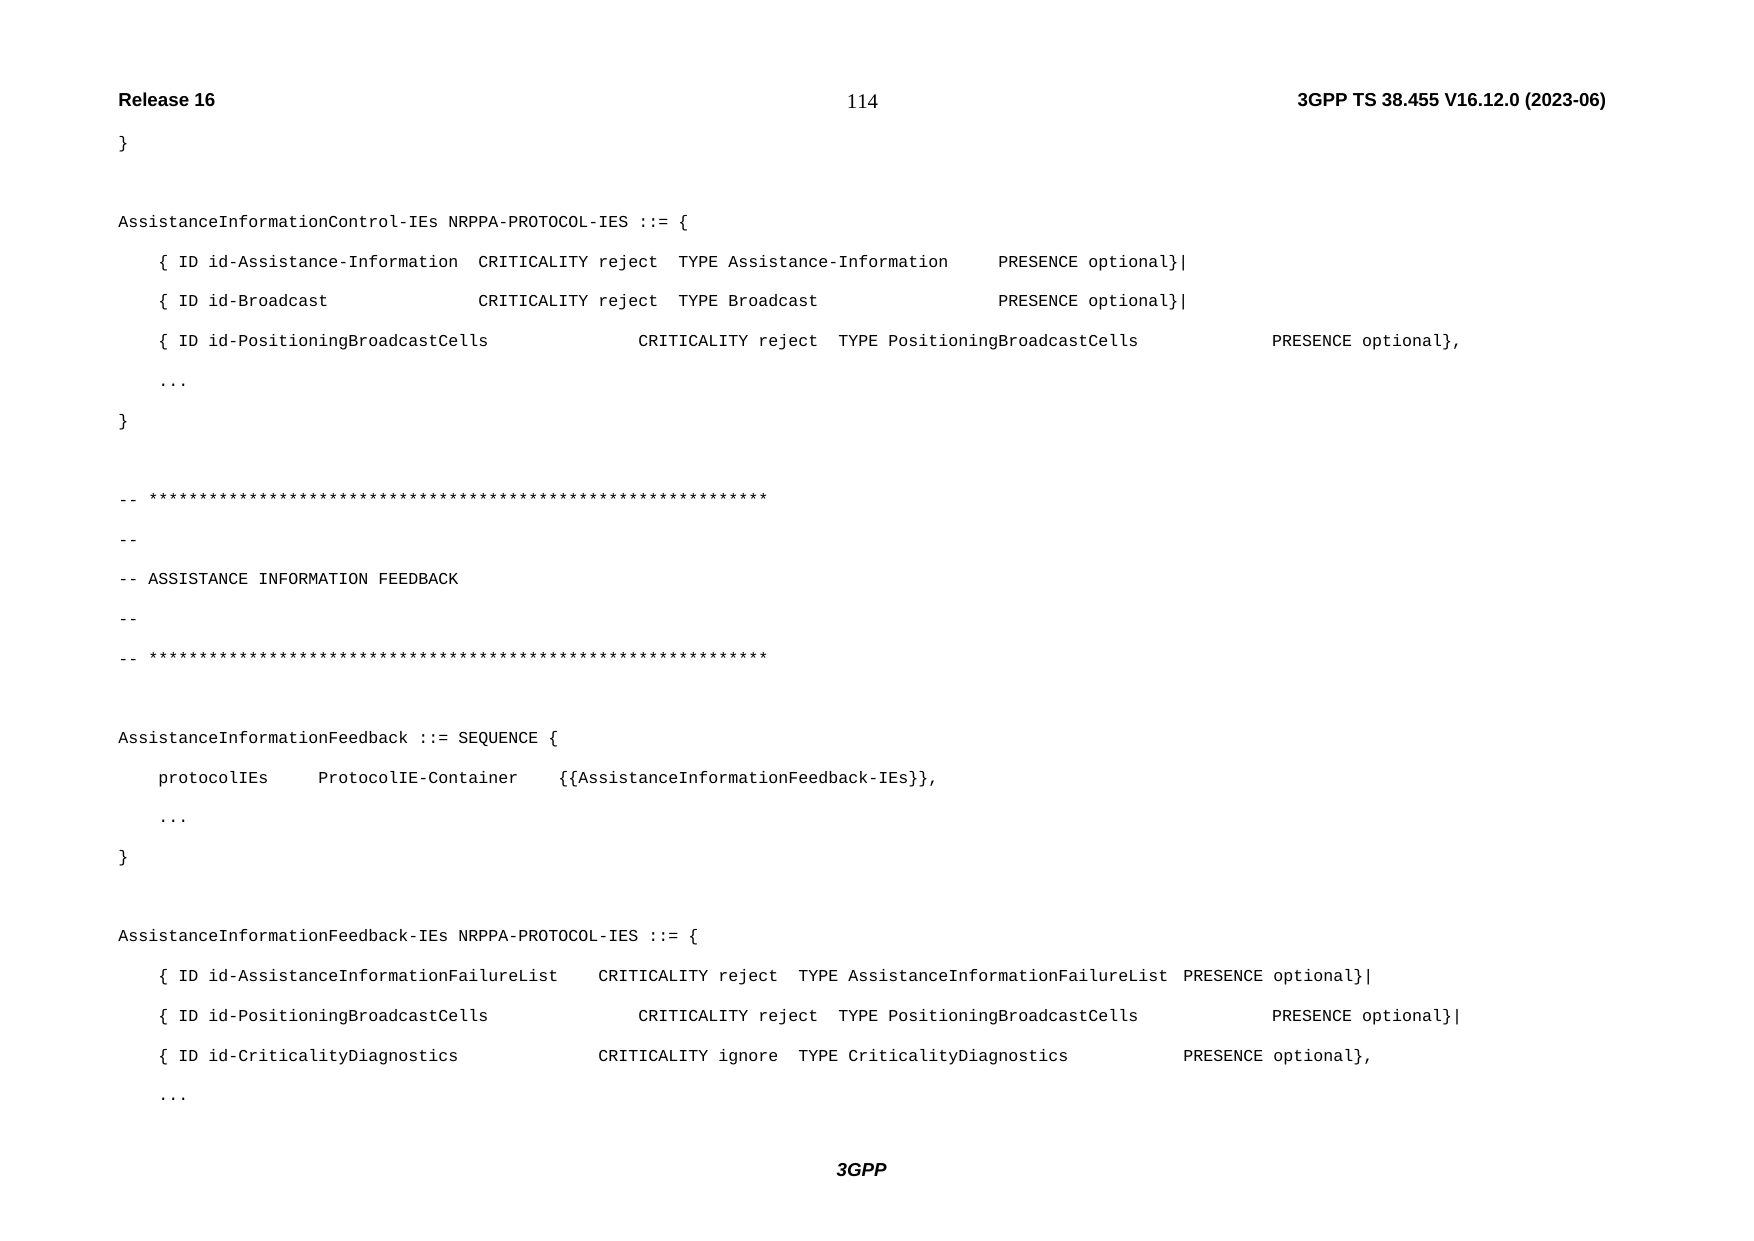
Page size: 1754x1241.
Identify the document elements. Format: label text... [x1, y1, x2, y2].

text AssistanceInformationFeedback ::= SEQUENCE { [118, 729, 1606, 748]
text -- [118, 531, 1606, 550]
text { ID id-Assistance-Information CRITICALITY reject TYPE Assistance-Information PRESENCE optional}| [118, 253, 1606, 272]
text } [118, 849, 1606, 867]
text { ID id-PositioningBroadcastCells CRITICALITY reject TYPE PositioningBroadcastCells PRESENCE optional}, [118, 333, 1606, 352]
text ... [118, 1087, 1606, 1106]
text protocolIEs ProtocolIE-Container {{AssistanceInformationFeedback-IEs}}, [118, 769, 1606, 788]
text AssistanceInformationFeedback-IEs NRPPA-PROTOCOL-IES ::= { [118, 928, 1606, 947]
text ... [118, 809, 1606, 828]
text { ID id-CriticalityDiagnostics CRITICALITY ignore TYPE CriticalityDiagnostics PRESENCE optional}, [118, 1047, 1606, 1066]
text -- ASSISTANCE INFORMATION FEEDBACK [118, 571, 1606, 590]
text { ID id-AssistanceInformationFailureList CRITICALITY reject TYPE AssistanceInformationFailureList PRESENCE optional}| [118, 968, 1606, 987]
text -- ************************************************************** [118, 491, 1606, 510]
text -- ************************************************************** [118, 650, 1606, 669]
text ... [118, 372, 1606, 391]
text { ID id-Broadcast CRITICALITY reject TYPE Broadcast PRESENCE optional}| [118, 293, 1606, 312]
text { ID id-PositioningBroadcastCells CRITICALITY reject TYPE PositioningBroadcastCells PRESENCE optional}| [118, 1007, 1606, 1026]
text } [118, 134, 1606, 153]
text -- [118, 611, 1606, 629]
text } [118, 412, 1606, 431]
text AssistanceInformationControl-IEs NRPPA-PROTOCOL-IES ::= { [118, 214, 1606, 232]
